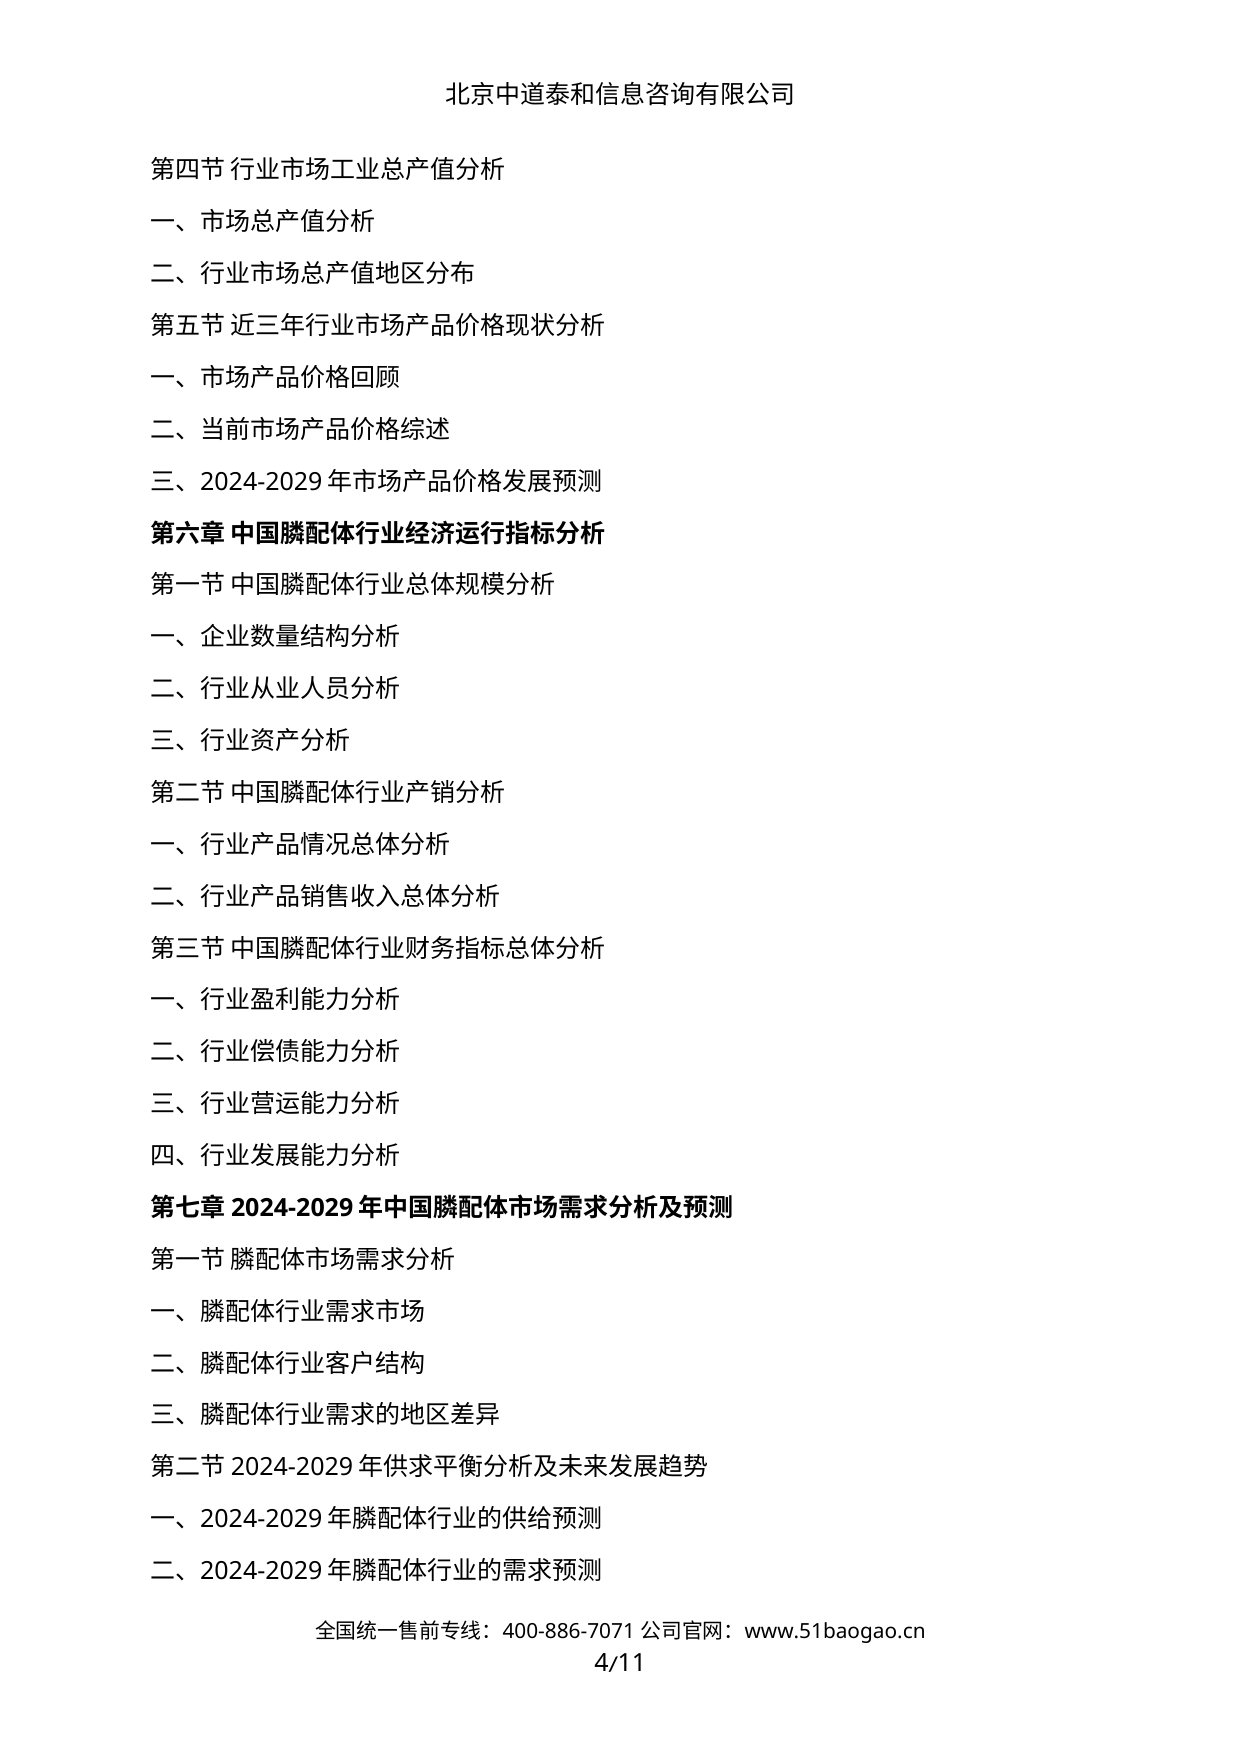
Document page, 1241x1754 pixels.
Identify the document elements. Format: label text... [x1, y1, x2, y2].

text 第二节 2024-2029年供求平衡分析及未来发展趋势 [150, 1447, 1090, 1483]
text 一、市场产品价格回顾 [150, 357, 1090, 394]
text 二、2024-2029年膦配体行业的需求预测 [150, 1551, 1090, 1587]
text 二、膦配体行业客户结构 [150, 1343, 1090, 1379]
text 第一节 膦配体市场需求分析 [150, 1239, 1090, 1276]
text 二、行业从业人员分析 [150, 669, 1090, 705]
text 一、行业产品情况总体分析 [150, 824, 1090, 861]
text 第二节 中国膦配体行业产销分析 [150, 772, 1090, 809]
text 四、行业发展能力分析 [150, 1136, 1090, 1172]
text 三、行业营运能力分析 [150, 1084, 1090, 1120]
text 二、当前市场产品价格综述 [150, 409, 1090, 446]
text 三、2024-2029年市场产品价格发展预测 [150, 461, 1090, 497]
text 三、膦配体行业需求的地区差异 [150, 1395, 1090, 1431]
text 二、行业产品销售收入总体分析 [150, 876, 1090, 912]
text 一、行业盈利能力分析 [150, 980, 1090, 1016]
text 第五节 近三年行业市场产品价格现状分析 [150, 306, 1090, 342]
text 第七章 2024-2029年中国膦配体市场需求分析及预测 [150, 1187, 1090, 1224]
text 第六章 中国膦配体行业经济运行指标分析 [150, 513, 1090, 549]
text 第四节 行业市场工业总产值分析 [150, 150, 1090, 186]
text 三、行业资产分析 [150, 721, 1090, 757]
text 一、膦配体行业需求市场 [150, 1291, 1090, 1327]
text 一、市场总产值分析 [150, 202, 1090, 238]
text 一、企业数量结构分析 [150, 617, 1090, 653]
text 二、行业市场总产值地区分布 [150, 254, 1090, 290]
text 第三节 中国膦配体行业财务指标总体分析 [150, 928, 1090, 964]
text 第一节 中国膦配体行业总体规模分析 [150, 565, 1090, 601]
text 二、行业偿债能力分析 [150, 1032, 1090, 1068]
text 一、2024-2029年膦配体行业的供给预测 [150, 1499, 1090, 1535]
